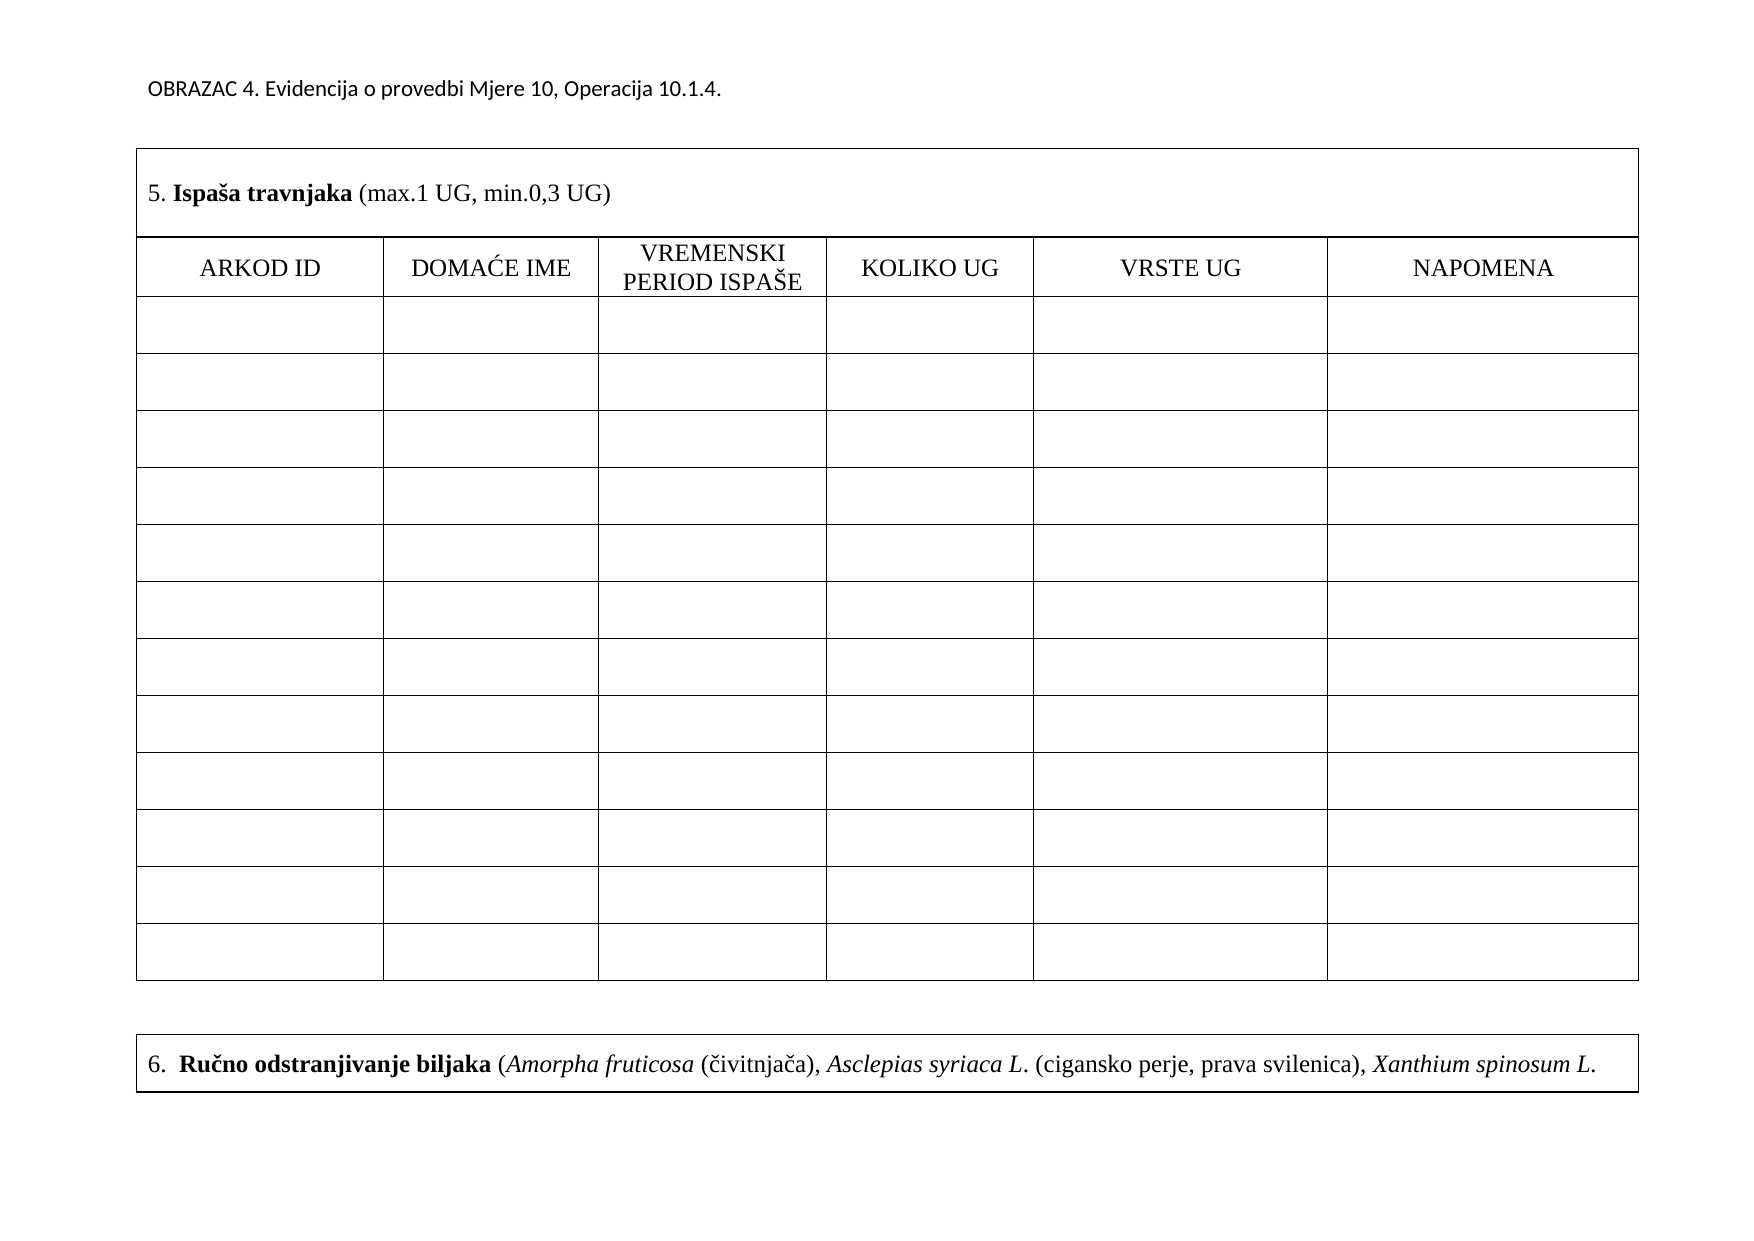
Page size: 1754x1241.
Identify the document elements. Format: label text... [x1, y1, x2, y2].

table_cell [384, 354, 598, 410]
table_cell [137, 468, 383, 524]
table_cell [1328, 354, 1638, 410]
table_cell [599, 639, 826, 694]
table_header VREMENSKI PERIOD ISPAŠE [599, 238, 826, 296]
table_cell [1328, 810, 1638, 866]
table_cell [827, 924, 1033, 979]
table_cell [599, 867, 826, 922]
table_cell [599, 696, 826, 752]
table_cell [1328, 582, 1638, 638]
table_cell [599, 810, 826, 866]
table_cell [137, 810, 383, 866]
table_cell [599, 582, 826, 638]
table_cell [599, 924, 826, 979]
table_cell [827, 696, 1033, 752]
table_cell [384, 582, 598, 638]
table_cell [827, 297, 1033, 353]
table_header 5. Ispaša travnjaka (max.1 UG, min.0,3 UG) [137, 149, 1638, 236]
table_cell [599, 411, 826, 467]
table_cell [384, 810, 598, 866]
table_cell [137, 525, 383, 581]
table_cell [1328, 525, 1638, 581]
table_cell [599, 354, 826, 410]
table_cell [1034, 411, 1327, 467]
table_cell [1034, 582, 1327, 638]
table_header NAPOMENA [1328, 238, 1638, 296]
table_cell [1328, 411, 1638, 467]
table_cell [599, 753, 826, 808]
table_cell [827, 867, 1033, 922]
table_cell [137, 867, 383, 922]
table_cell [827, 639, 1033, 694]
table_cell [1034, 753, 1327, 808]
table_cell [384, 297, 598, 353]
table_cell [1034, 354, 1327, 410]
table_cell [384, 867, 598, 922]
table_cell [599, 468, 826, 524]
table_cell [1034, 696, 1327, 752]
table_header KOLIKO UG [827, 238, 1033, 296]
table_header VRSTE UG [1034, 238, 1327, 296]
table_cell [384, 924, 598, 979]
table_cell [1034, 924, 1327, 979]
table_cell [599, 297, 826, 353]
table_cell [1328, 924, 1638, 979]
table_cell [827, 468, 1033, 524]
table_cell [599, 525, 826, 581]
table_header DOMAĆE IME [384, 238, 598, 296]
table_cell [137, 924, 383, 979]
table_cell [827, 810, 1033, 866]
table_cell [1034, 525, 1327, 581]
table_cell [137, 411, 383, 467]
table_cell [1328, 753, 1638, 808]
table_cell [827, 525, 1033, 581]
table_cell [137, 753, 383, 808]
table_cell [1328, 639, 1638, 694]
table_cell [384, 411, 598, 467]
table_cell [137, 639, 383, 694]
table_cell [1328, 468, 1638, 524]
table_cell [137, 582, 383, 638]
table_cell [1328, 297, 1638, 353]
table_cell [384, 696, 598, 752]
table_cell [137, 354, 383, 410]
table_header ARKOD ID [137, 238, 383, 296]
table_cell [137, 297, 383, 353]
table_cell [1034, 867, 1327, 922]
table_cell [1034, 810, 1327, 866]
table_cell [827, 354, 1033, 410]
table_cell [384, 525, 598, 581]
table_cell [384, 468, 598, 524]
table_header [137, 1035, 1638, 1091]
table_cell [1328, 696, 1638, 752]
table_cell [1034, 468, 1327, 524]
table_cell [384, 753, 598, 808]
table_cell [1034, 297, 1327, 353]
table_cell [137, 696, 383, 752]
table_cell [827, 411, 1033, 467]
table_cell [1328, 867, 1638, 922]
table_cell [827, 753, 1033, 808]
table_cell [384, 639, 598, 694]
table_cell [1034, 639, 1327, 694]
table_cell [827, 582, 1033, 638]
